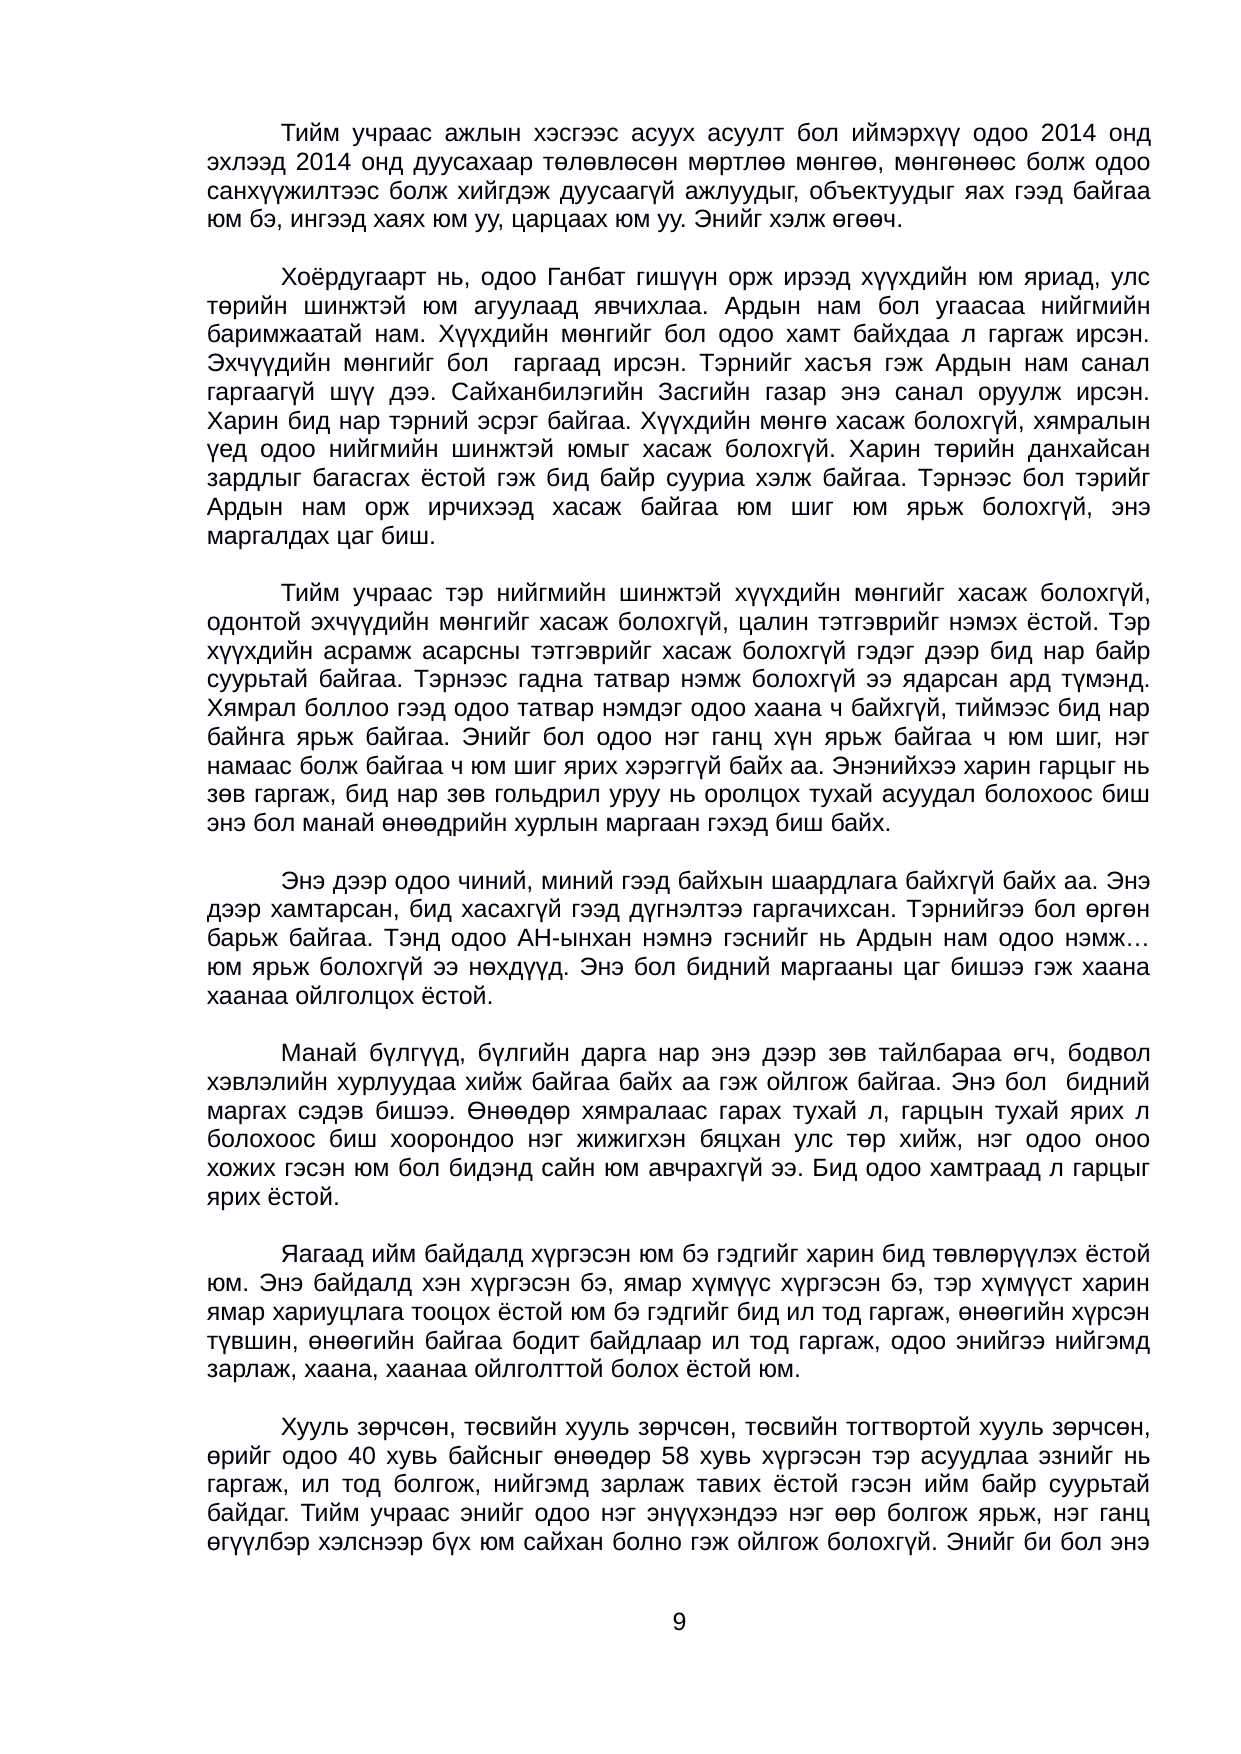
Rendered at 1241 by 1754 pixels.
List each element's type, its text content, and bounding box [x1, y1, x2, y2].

text Тийм учраас ажлын хэсгээс асуух асуулт бол иймэрхүү одоо 2014 онд эхлээд 2014 онд дуусахаар төлөвлөсөн мөртлөө мөнгөө, мөнгөнөөс болж одоо санхүүжилтээс болж хийгдэж дуусаагүй ажлуудыг, объектуудыг яах гээд байгаа юм бэ, ингээд хаях юм уу, царцаах юм уу. Энийг хэлж өгөөч. [207, 118, 1152, 233]
text Хоёрдугаарт нь, одоо Ганбат гишүүн орж ирээд хүүхдийн юм яриад, улс төрийн шинжтэй юм агуулаад явчихлаа. Ардын нам бол угаасаа нийгмийн баримжаатай нам. Хүүхдийн мөнгийг бол одоо хамт байхдаа л гаргаж ирсэн. Эхчүүдийн мөнгийг бол гаргаад ирсэн. Тэрнийг хасъя гэж Ардын нам санал гаргаагүй шүү дээ. Сайханбилэгийн Засгийн газар энэ санал оруулж ирсэн. Харин бид нар тэрний эсрэг байгаа. Хүүхдийн мөнгө хасаж болохгүй, хямралын үед одоо нийгмийн шинжтэй юмыг хасаж болохгүй. Харин төрийн данхайсан зардлыг багасгах ёстой гэж бид байр сууриа хэлж байгаа. Тэрнээс бол тэрийг Ардын нам орж ирчихээд хасаж байгаа юм шиг юм ярьж болохгүй, энэ маргалдах цаг биш. [207, 262, 1152, 549]
text Энэ дээр одоо чиний, миний гээд байхын шаардлага байхгүй байх аа. Энэ дээр хамтарсан, бид хасахгүй гээд дүгнэлтээ гаргачихсан. Тэрнийгээ бол өргөн барьж байгаа. Тэнд одоо АН-ынхан нэмнэ гэснийг нь Ардын нам одоо нэмж… юм ярьж болохгүй ээ нөхдүүд. Энэ бол бидний маргааны цаг бишээ гэж хаана хаанаа ойлголцох ёстой. [207, 866, 1152, 1009]
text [207, 1412, 1152, 1556]
text Манай бүлгүүд, бүлгийн дарга нар энэ дээр зөв тайлбараа өгч, бодвол хэвлэлийн хурлуудаа хийж байгаа байх аа гэж ойлгож байгаа. Энэ бол бидний маргах сэдэв бишээ. Өнөөдөр хямралаас гарах тухай л, гарцын тухай ярих л болохоос биш хоорондоо нэг жижигхэн бяцхан улс төр хийж, нэг одоо оноо хожих гэсэн юм бол бидэнд сайн юм авчрахгүй ээ. Бид одоо хамтраад л гарцыг ярих ёстой. [207, 1038, 1152, 1211]
text Яагаад ийм байдалд хүргэсэн юм бэ гэдгийг харин бид төвлөрүүлэх ёстой юм. Энэ байдалд хэн хүргэсэн бэ, ямар хүмүүс хүргэсэн бэ, тэр хүмүүст харин ямар хариуцлага тооцох ёстой юм бэ гэдгийг бид ил тод гаргаж, өнөөгийн хүрсэн түвшин, өнөөгийн байгаа бодит байдлаар ил тод гаргаж, одоо энийгээ нийгэмд зарлаж, хаана, хаанаа ойлголттой болох ёстой юм. [207, 1239, 1152, 1383]
text Тийм учраас тэр нийгмийн шинжтэй хүүхдийн мөнгийг хасаж болохгүй, одонтой эхчүүдийн мөнгийг хасаж болохгүй, цалин тэтгэврийг нэмэх ёстой. Тэр хүүхдийн асрамж асарсны тэтгэврийг хасаж болохгүй гэдэг дээр бид нар байр суурьтай байгаа. Тэрнээс гадна татвар нэмж болохгүй ээ ядарсан ард түмэнд. Хямрал боллоо гээд одоо татвар нэмдэг одоо хаана ч байхгүй, тиймээс бид нар байнга ярьж байгаа. Энийг бол одоо нэг ганц хүн ярьж байгаа ч юм шиг, нэг намаас болж байгаа ч юм шиг ярих хэрэггүй байх аа. Энэнийхээ харин гарцыг нь зөв гаргаж, бид нар зөв гольдрил уруу нь оролцох тухай асуудал болохоос биш энэ бол манай өнөөдрийн хурлын маргаан гэхэд биш байх. [207, 578, 1152, 837]
